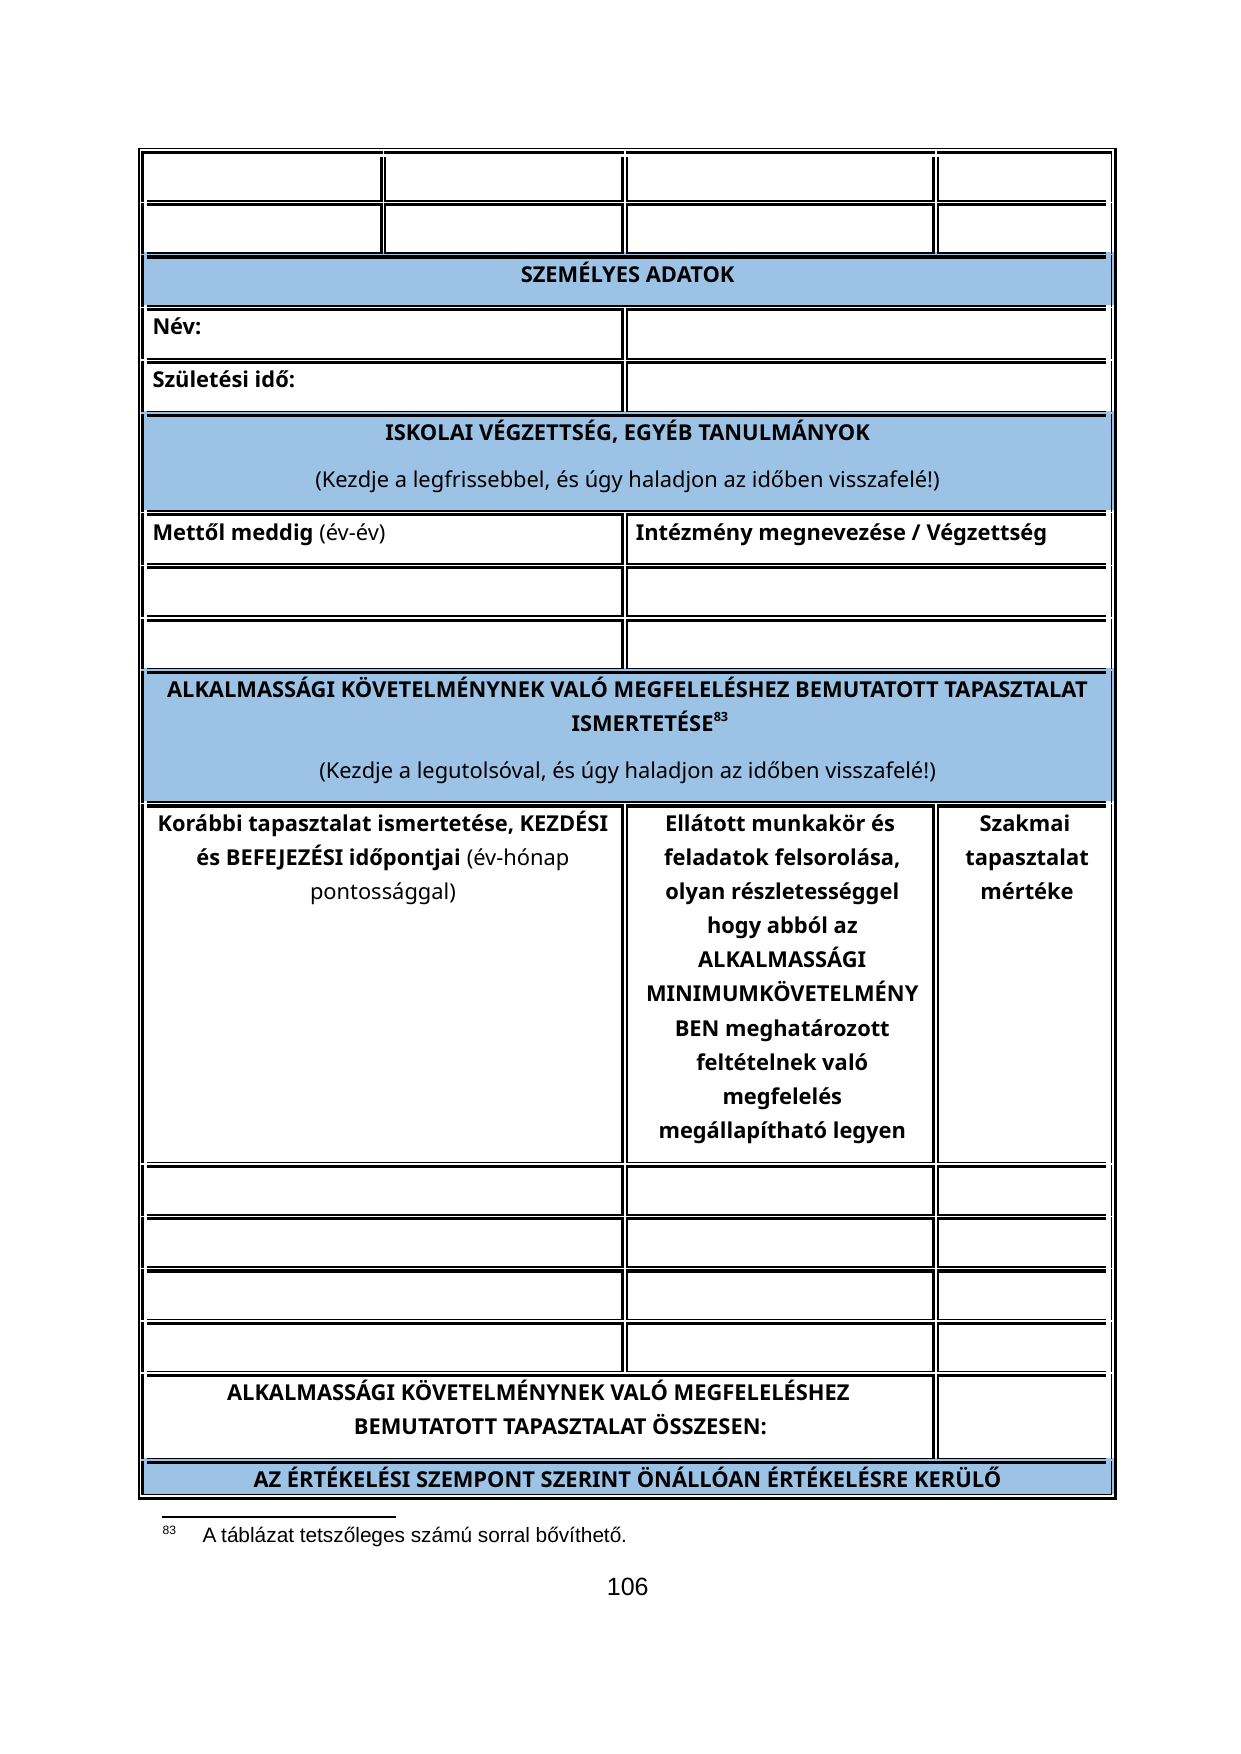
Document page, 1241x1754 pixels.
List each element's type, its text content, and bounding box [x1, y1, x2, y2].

table_cell [141, 1162, 624, 1214]
table_cell [628, 1273, 932, 1318]
table_cell [141, 563, 624, 615]
table_cell [624, 563, 1114, 615]
table_cell [383, 149, 624, 200]
table_cell Intézmény megnevezése / Végzettség [624, 510, 1114, 563]
table_cell [624, 305, 1114, 358]
table_cell ALKALMASSÁGI KÖVETELMÉNYNEK VALÓ MEGFELELÉSHEZ BEMUTATOTT TAPASZTALAT ISMERTETÉSE (Kezdje a legutolsóval, és úgy haladjon az időben visszafelé!) [141, 668, 1114, 801]
table_cell [141, 1214, 624, 1266]
table_cell Születési idő: [141, 358, 624, 411]
table_cell [935, 1162, 1114, 1214]
table_cell Szakmai tapasztalat mértéke [935, 801, 1114, 1162]
table_cell [144, 154, 383, 200]
table_cell [628, 1168, 932, 1214]
table_cell [628, 1325, 932, 1371]
table_cell [935, 1319, 1114, 1371]
table_cell [624, 149, 935, 200]
table_cell [141, 615, 624, 668]
table_cell [628, 1220, 932, 1266]
table_cell [141, 200, 383, 252]
table_cell Korábbi tapasztalat ismertetése, KEZDÉSI és BEFEJEZÉSI időpontjai (év-hónap pontossággal) [141, 801, 624, 1162]
table_cell [935, 1214, 1114, 1266]
table_cell [386, 206, 621, 252]
table_cell [935, 200, 1114, 252]
table_cell Ellátott munkakör és feladatok felsorolása, olyan részletességgel hogy abból az ALKALMASSÁGI MINIMUMKÖVETELMÉNYBEN meghatározott feltételnek való megfelelés megállapítható legyen [628, 808, 932, 1162]
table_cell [141, 1458, 1114, 1494]
table_cell Név: [141, 305, 624, 358]
table_cell [624, 615, 1114, 668]
table_cell [935, 1371, 1114, 1458]
table_cell [624, 358, 1114, 411]
table_cell ISKOLAI VÉGZETTSÉG, EGYÉB TANULMÁNYOK (Kezdje a legfrissebbel, és úgy haladjon az időben visszafelé!) [141, 411, 1114, 510]
table_cell [141, 1266, 624, 1318]
table_cell Mettől meddig (év-év) [141, 510, 624, 563]
table_cell [141, 1319, 624, 1371]
table_cell SZEMÉLYES ADATOK [141, 252, 1114, 305]
table_cell [628, 206, 932, 252]
table_cell [935, 1266, 1114, 1318]
table_cell ALKALMASSÁGI KÖVETELMÉNYNEK VALÓ MEGFELELÉSHEZ BEMUTATOTT TAPASZTALAT ÖSSZESEN: [141, 1371, 935, 1458]
table_cell [935, 149, 1114, 200]
